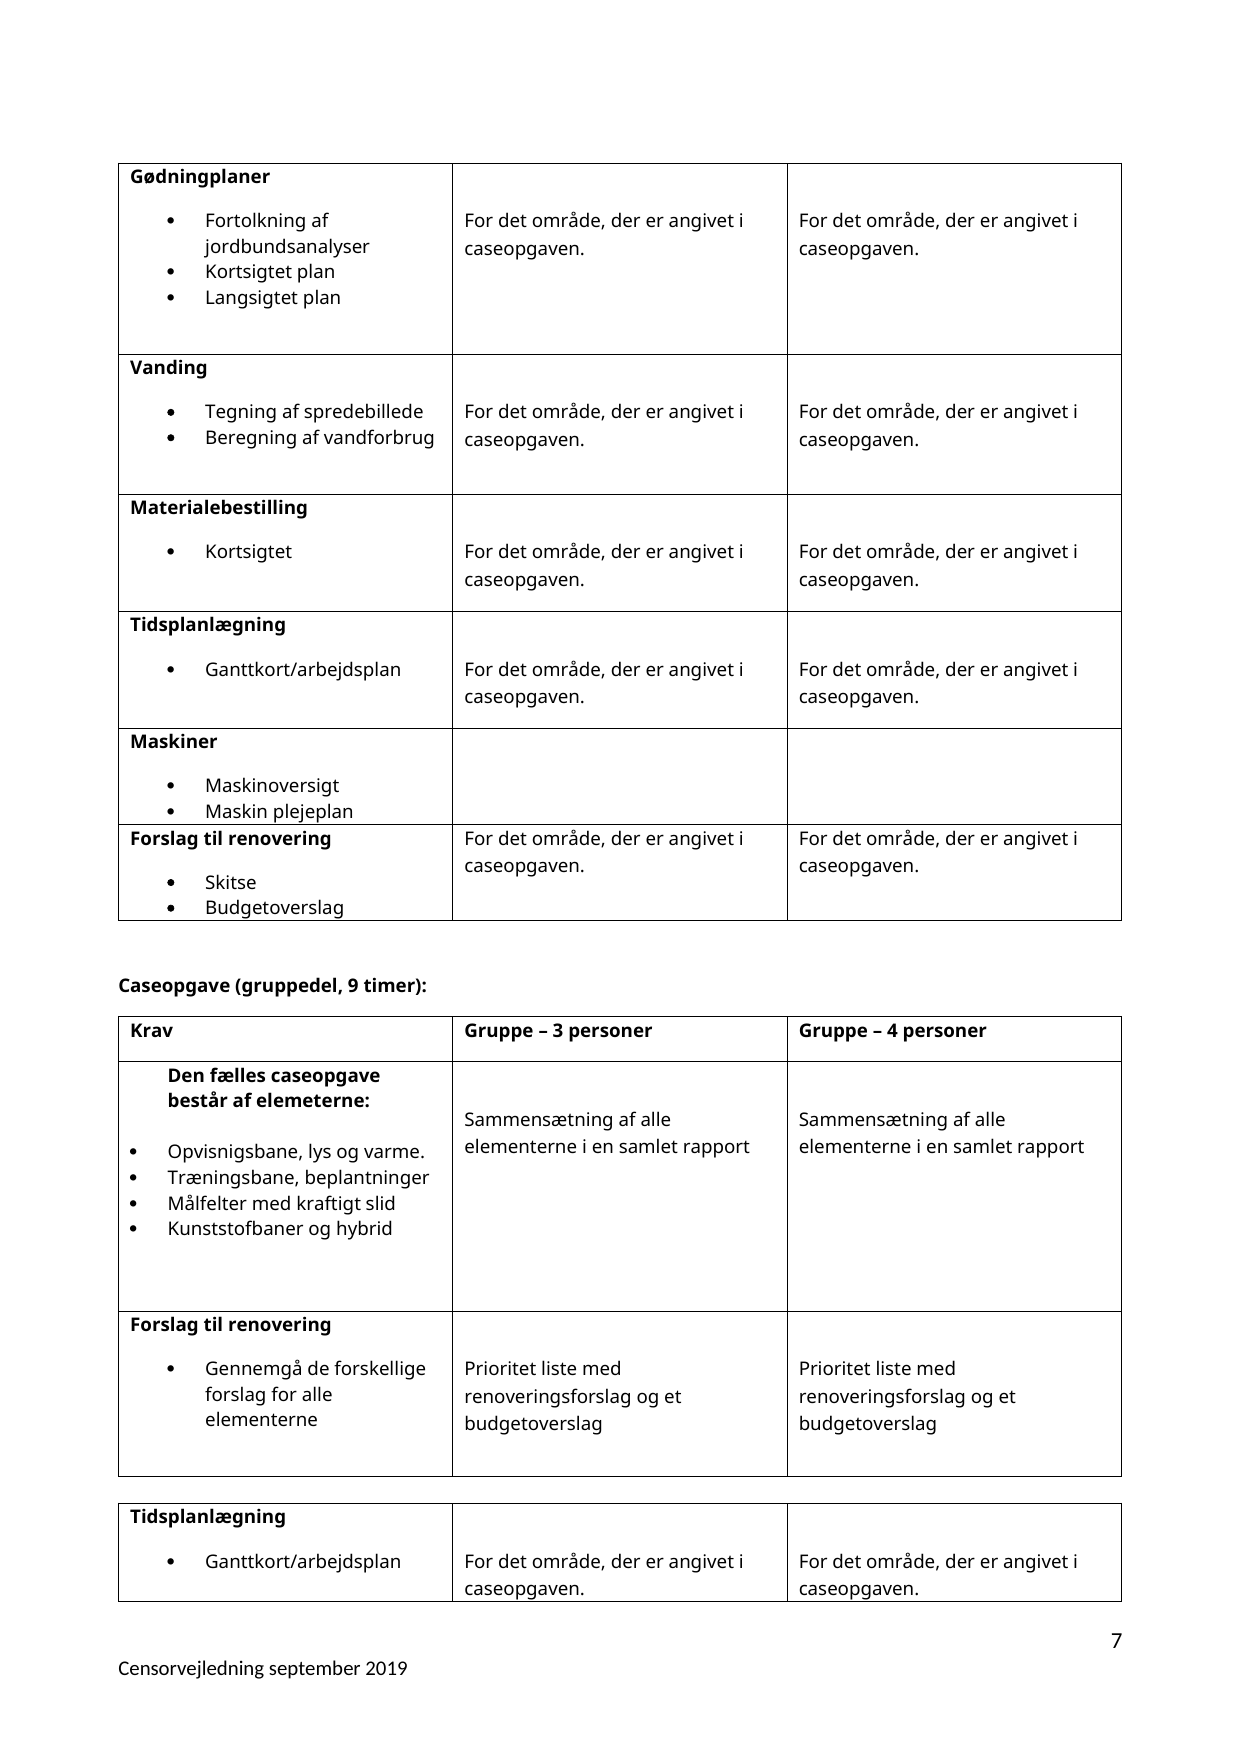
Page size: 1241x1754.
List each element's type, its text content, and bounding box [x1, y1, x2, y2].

table_cell Forslag til renovering Gennemgå de forskellige forslag for alle elementerne [119, 1312, 452, 1476]
table_cell Maskiner Maskinoversigt Maskin plejeplan [119, 729, 452, 824]
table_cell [788, 164, 1121, 353]
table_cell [453, 164, 787, 353]
table_cell For det område, der er angivet i caseopgaven. [453, 355, 787, 494]
table_cell Gødningplaner Fortolkning af jordbundsanalyser Kortsigtet plan Langsigtet plan [119, 164, 452, 353]
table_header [119, 1504, 452, 1601]
table_cell [788, 729, 1121, 824]
table_cell For det område, der er angivet i caseopgaven. [453, 495, 787, 611]
table_cell Den fælles caseopgave består af elemeterne: Opvisnigsbane, lys og varme. Træningsbane, beplantninger Målfelter med kraftigt slid Kunststofbaner og hybrid [119, 1062, 452, 1311]
table_cell Materialebestilling Kortsigtet [119, 495, 452, 611]
table_cell For det område, der er angivet i caseopgaven. [788, 355, 1121, 494]
table_cell Prioritet liste med renoveringsforslag og et budgetoverslag [453, 1312, 787, 1476]
table_cell Tidsplanlægning Ganttkort/arbejdsplan [119, 612, 452, 728]
table_cell Forslag til renovering Skitse Budgetoverslag [119, 825, 452, 920]
table_cell Sammensætning af alle elementerne i en samlet rapport [788, 1062, 1121, 1311]
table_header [453, 1504, 787, 1601]
table_header Krav [119, 1017, 452, 1061]
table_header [788, 1504, 1121, 1601]
table_header Gruppe – 3 personer [453, 1017, 787, 1061]
table_cell Prioritet liste med renoveringsforslag og et budgetoverslag [788, 1312, 1121, 1476]
table_cell For det område, der er angivet i caseopgaven. [788, 495, 1121, 611]
table_cell For det område, der er angivet i caseopgaven. [453, 612, 787, 728]
table_cell For det område, der er angivet i caseopgaven. [453, 825, 787, 920]
table_header Gruppe – 4 personer [788, 1017, 1121, 1061]
text Caseopgave (gruppedel, 9 timer): [118, 972, 1122, 998]
table_cell For det område, der er angivet i caseopgaven. [788, 825, 1121, 920]
table_cell For det område, der er angivet i caseopgaven. [788, 612, 1121, 728]
table_cell Sammensætning af alle elementerne i en samlet rapport [453, 1062, 787, 1311]
table_cell Vanding Tegning af spredebillede Beregning af vandforbrug [119, 355, 452, 494]
table_cell [453, 729, 787, 824]
